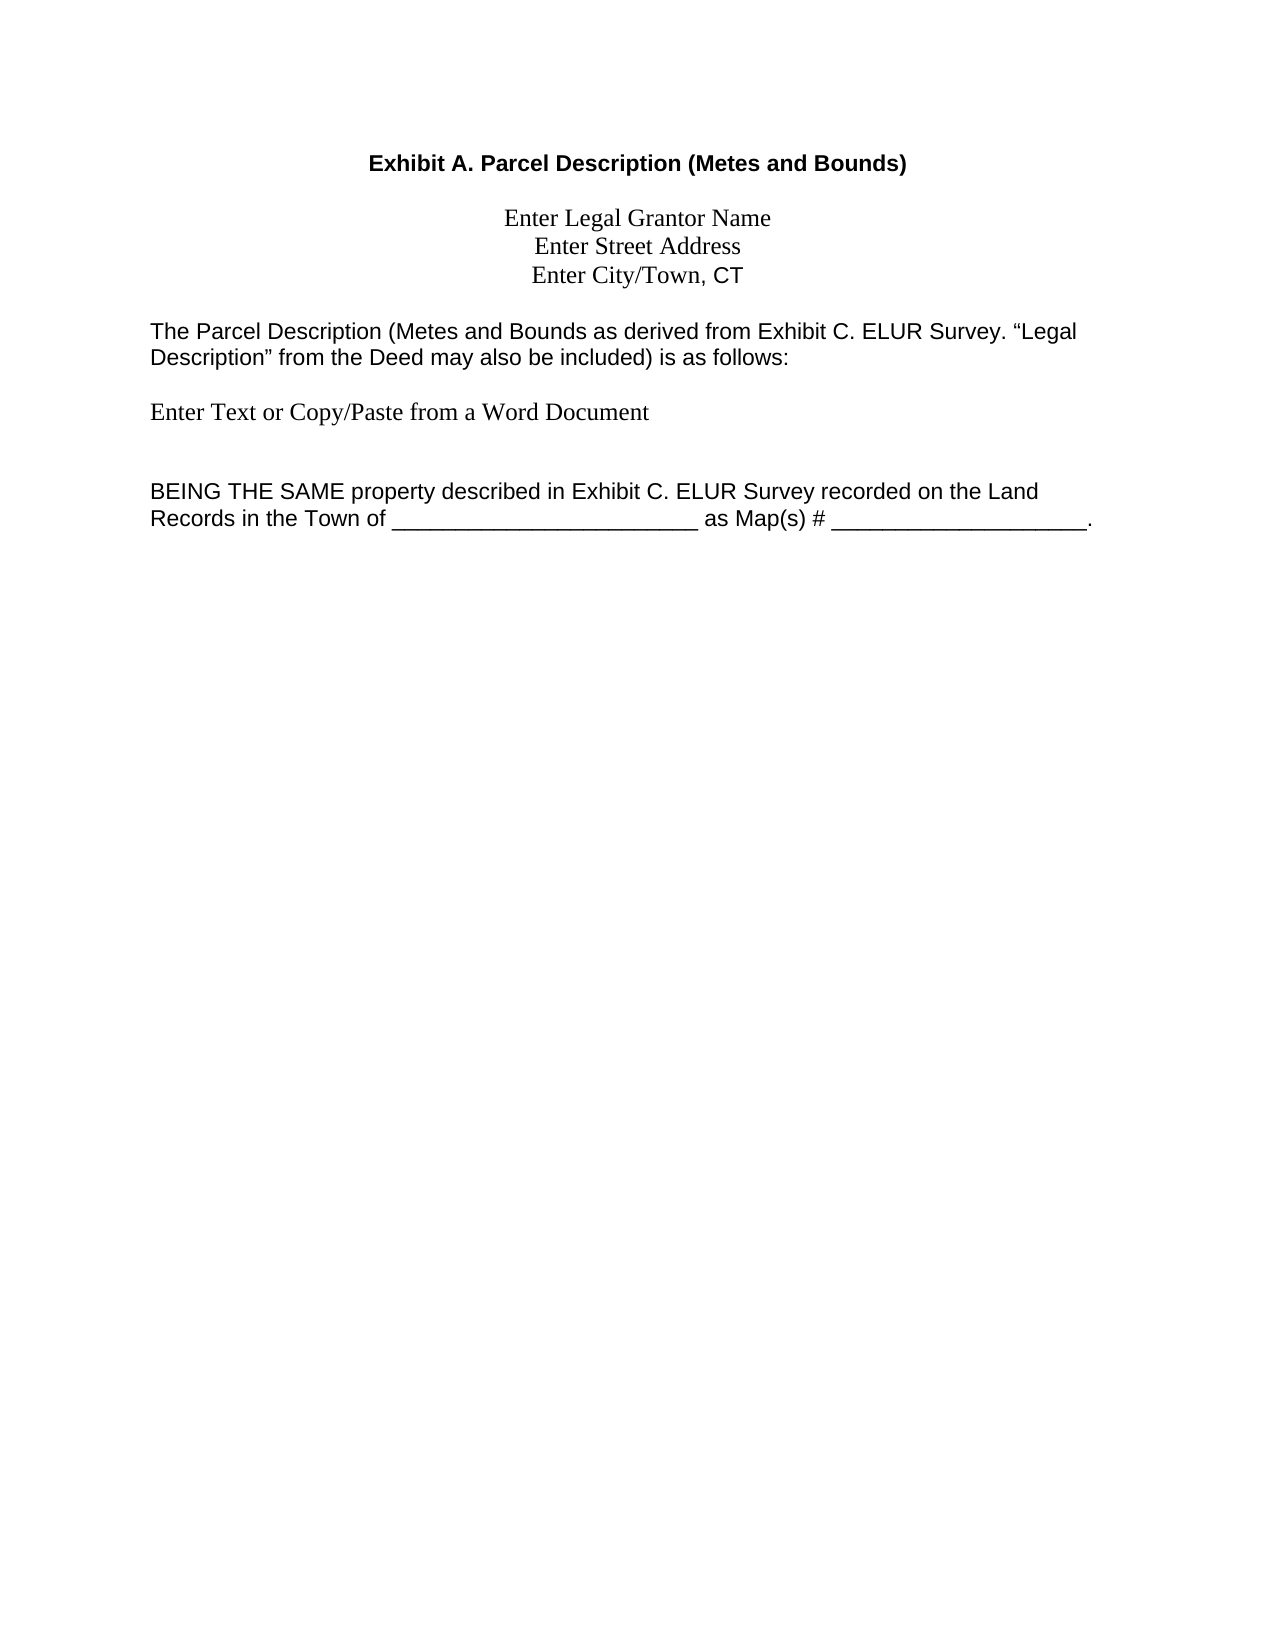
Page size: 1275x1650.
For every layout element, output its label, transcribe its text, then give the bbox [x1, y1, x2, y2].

text , CT [150, 260, 1125, 289]
text Exhibit A. Parcel Description (Metes and Bounds) [150, 150, 1125, 176]
text BEING THE SAME property described in Exhibit C. ELUR Survey recorded on the Land Records in the Town of ________________________ as Map(s) # ____________________. [150, 478, 1125, 531]
text The Parcel Description (Metes and Bounds as derived from Exhibit C. ELUR Survey. “Legal Description” from the Deed may also be included) is as follows: [150, 318, 1125, 370]
